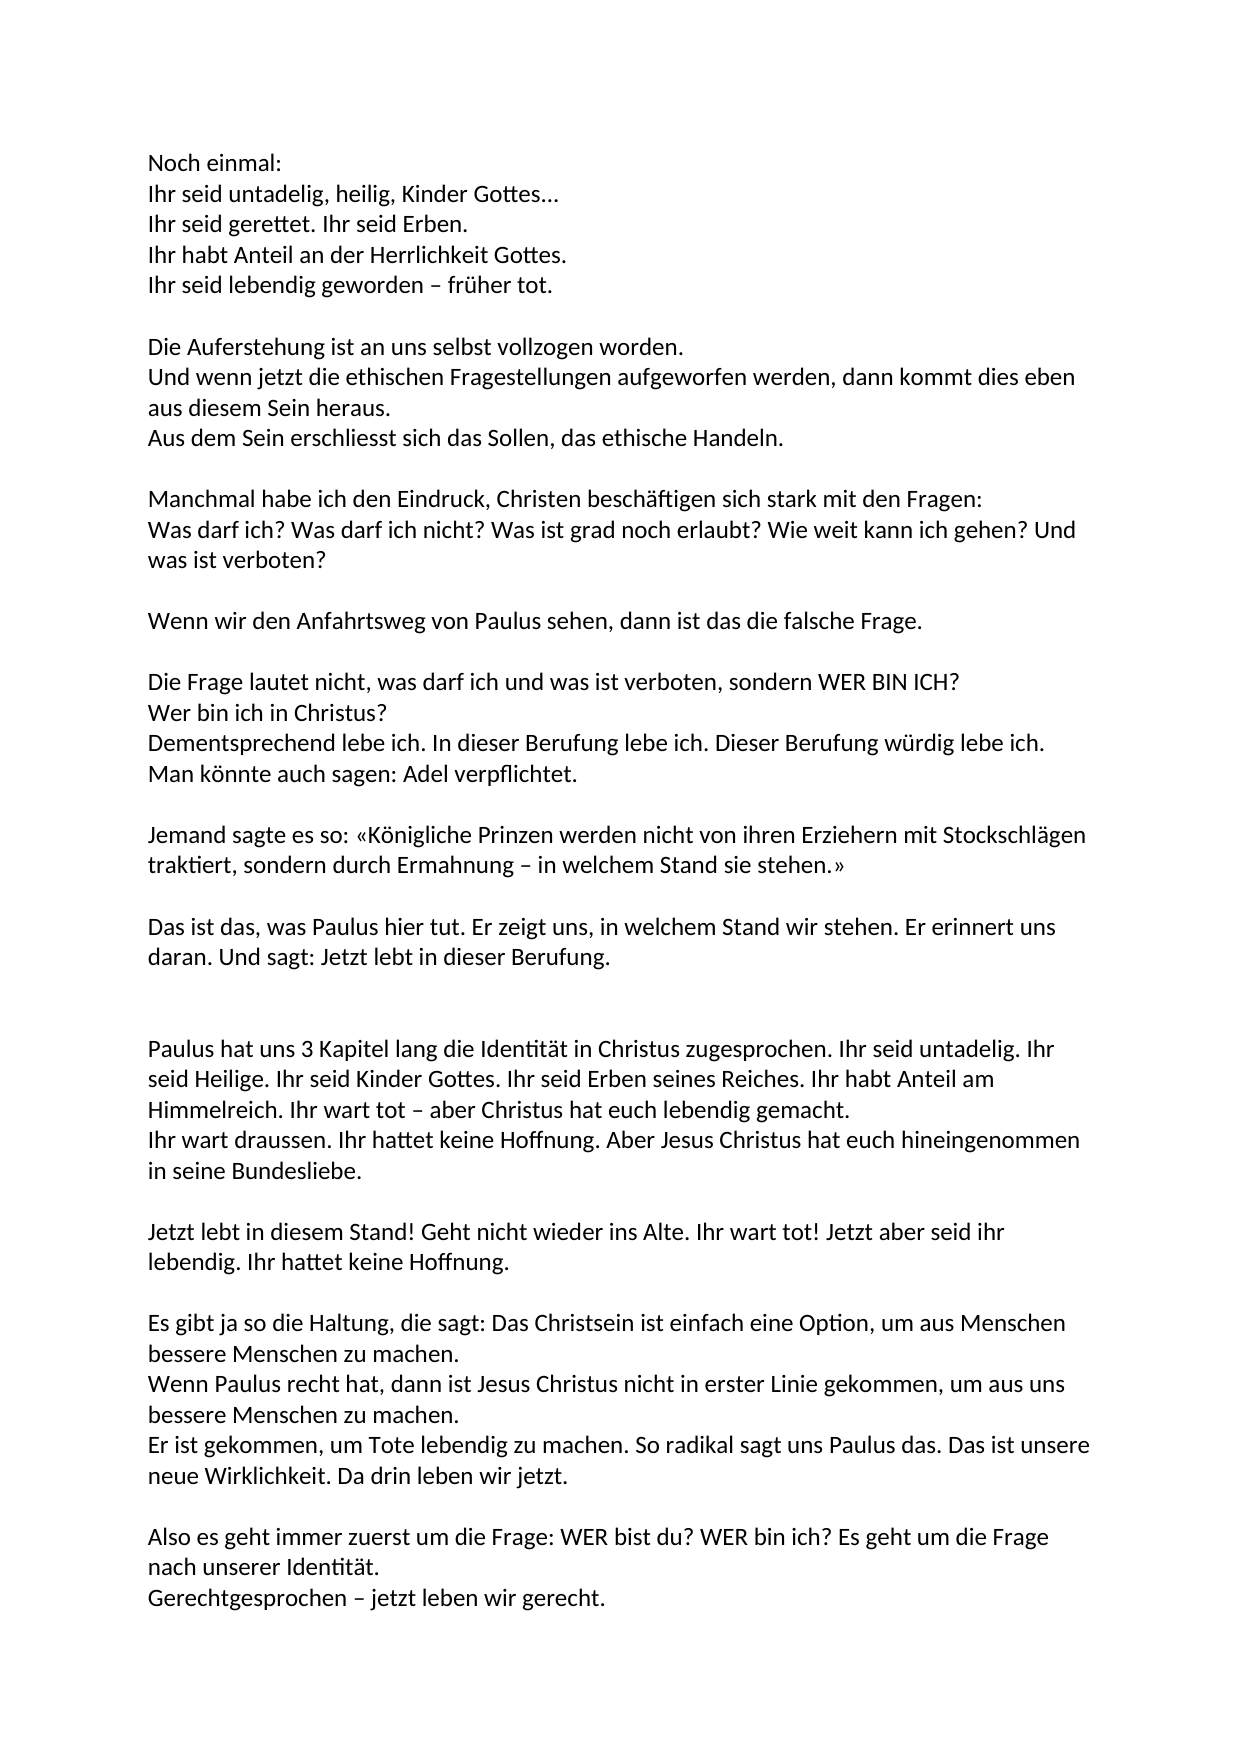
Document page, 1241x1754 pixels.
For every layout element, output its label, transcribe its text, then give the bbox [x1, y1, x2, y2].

text Paulus hat uns 3 Kapitel lang die Identität in Christus zugesprochen. Ihr seid untadelig. Ihr seid Heilige. Ihr seid Kinder Gottes. Ihr seid Erben seines Reiches. Ihr habt Anteil am Himmelreich. Ihr wart tot – aber Christus hat euch lebendig gemacht. [148, 1033, 1093, 1124]
text Wer bin ich in Christus? Dementsprechend lebe ich. In dieser Berufung lebe ich. Dieser Berufung würdig lebe ich. Man könnte auch sagen: Adel verpflichtet. [148, 697, 1093, 788]
text Das ist das, was Paulus hier tut. Er zeigt uns, in welchem Stand wir stehen. Er erinnert uns daran. Und sagt: Jetzt lebt in dieser Berufung. [148, 911, 1093, 972]
text Die Frage lautet nicht, was darf ich und was ist verboten, sondern WER BIN ICH? [148, 666, 1093, 697]
text Wenn Paulus recht hat, dann ist Jesus Christus nicht in erster Linie gekommen, um aus uns bessere Menschen zu machen. [148, 1368, 1093, 1429]
text Er ist gekommen, um Tote lebendig zu machen. So radikal sagt uns Paulus das. Das ist unsere neue Wirklichkeit. Da drin leben wir jetzt. [148, 1429, 1093, 1491]
text Es gibt ja so die Haltung, die sagt: Das Christsein ist einfach eine Option, um aus Menschen bessere Menschen zu machen. [148, 1307, 1093, 1368]
text Jetzt lebt in diesem Stand! Geht nicht wieder ins Alte. Ihr wart tot! Jetzt aber seid ihr lebendig. Ihr hattet keine Hoffnung. [148, 1216, 1093, 1277]
text Die Auferstehung ist an uns selbst vollzogen worden. [148, 331, 1093, 361]
text Manchmal habe ich den Eindruck, Christen beschäftigen sich stark mit den Fragen: Was darf ich? Was darf ich nicht? Was ist grad noch erlaubt? Wie weit kann ich gehen? Und was ist verboten? [148, 483, 1093, 575]
text Noch einmal: Ihr seid untadelig, heilig, Kinder Gottes... Ihr seid gerettet. Ihr seid Erben. [148, 148, 1093, 239]
text Und wenn jetzt die ethischen Fragestellungen aufgeworfen werden, dann kommt dies eben aus diesem Sein heraus. Aus dem Sein erschliesst sich das Sollen, das ethische Handeln. [148, 361, 1093, 453]
text Ihr wart draussen. Ihr hattet keine Hoffnung. Aber Jesus Christus hat euch hineingenommen in seine Bundesliebe. [148, 1124, 1093, 1185]
text Ihr habt Anteil an der Herrlichkeit Gottes. [148, 239, 1093, 270]
text Also es geht immer zuerst um die Frage: WER bist du? WER bin ich? Es geht um die Frage nach unserer Identität. [148, 1521, 1093, 1582]
text Wenn wir den Anfahrtsweg von Paulus sehen, dann ist das die falsche Frage. [148, 605, 1093, 636]
text Gerechtgesprochen – jetzt leben wir gerecht. [148, 1582, 1093, 1613]
text Jemand sagte es so: «Königliche Prinzen werden nicht von ihren Erziehern mit Stockschlägen traktiert, sondern durch Ermahnung – in welchem Stand sie stehen.» [148, 819, 1093, 880]
text Ihr seid lebendig geworden – früher tot. [148, 270, 1093, 300]
